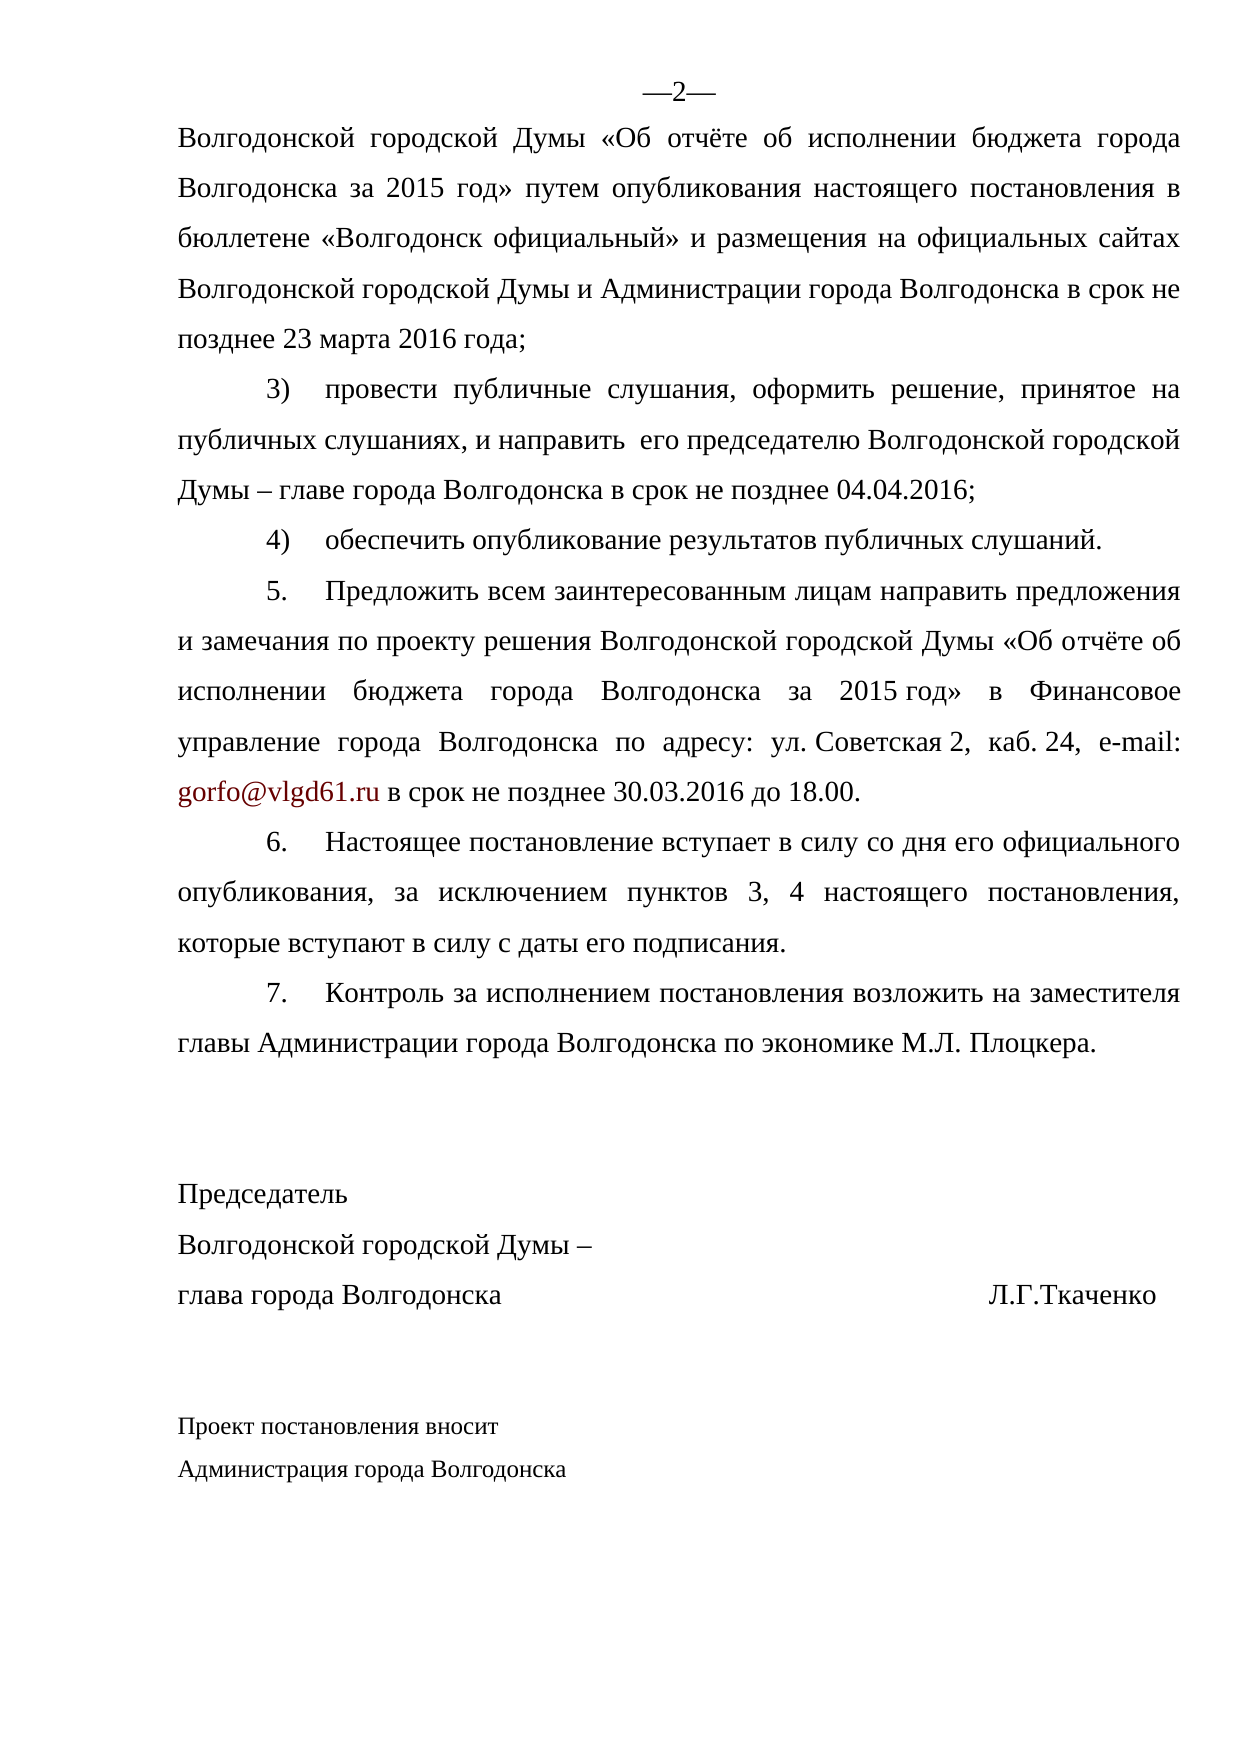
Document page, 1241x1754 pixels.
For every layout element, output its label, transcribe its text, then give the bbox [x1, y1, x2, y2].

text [177, 120, 1181, 355]
text 5. Предложить всем заинтересованным лицам направить предложения и замечания по проекту решения Волгодонской городской Думы «Об отчёте об исполнении бюджета города Волгодонска за 2015 год» в Финансовое управление города Волгодонска по адресу: ул. Советская 2, каб. 24, e-mail: gorfo@vlgd61.ru в срок не позднее 30.03.2016 до 18.00. [177, 573, 1181, 807]
text 4) обеспечить опубликование результатов публичных слушаний. [177, 522, 1181, 556]
text глава города Волгодонска Л.Г.Ткаченко [177, 1277, 1181, 1311]
text Председатель [177, 1176, 1181, 1210]
text 6. Настоящее постановление вступает в силу со дня его официального опубликования, за исключением пунктов 3, 4 настоящего постановления, которые вступают в силу с даты его подписания. [177, 824, 1181, 958]
text 7. Контроль за исполнением постановления возложить на заместителя главы Администрации города Волгодонска по экономике М.Л. Плоцкера. [177, 975, 1181, 1059]
text 3) провести публичные слушания, оформить решение, принятое на публичных слушаниях, и направить его председателю Волгодонской городской Думы – главе города Волгодонска в срок не позднее 04.04.2016; [177, 371, 1181, 506]
text Проект постановления вносит [177, 1411, 1181, 1440]
text Администрация города Волгодонска [177, 1454, 1208, 1483]
text Волгодонской городской Думы – [177, 1227, 1181, 1260]
